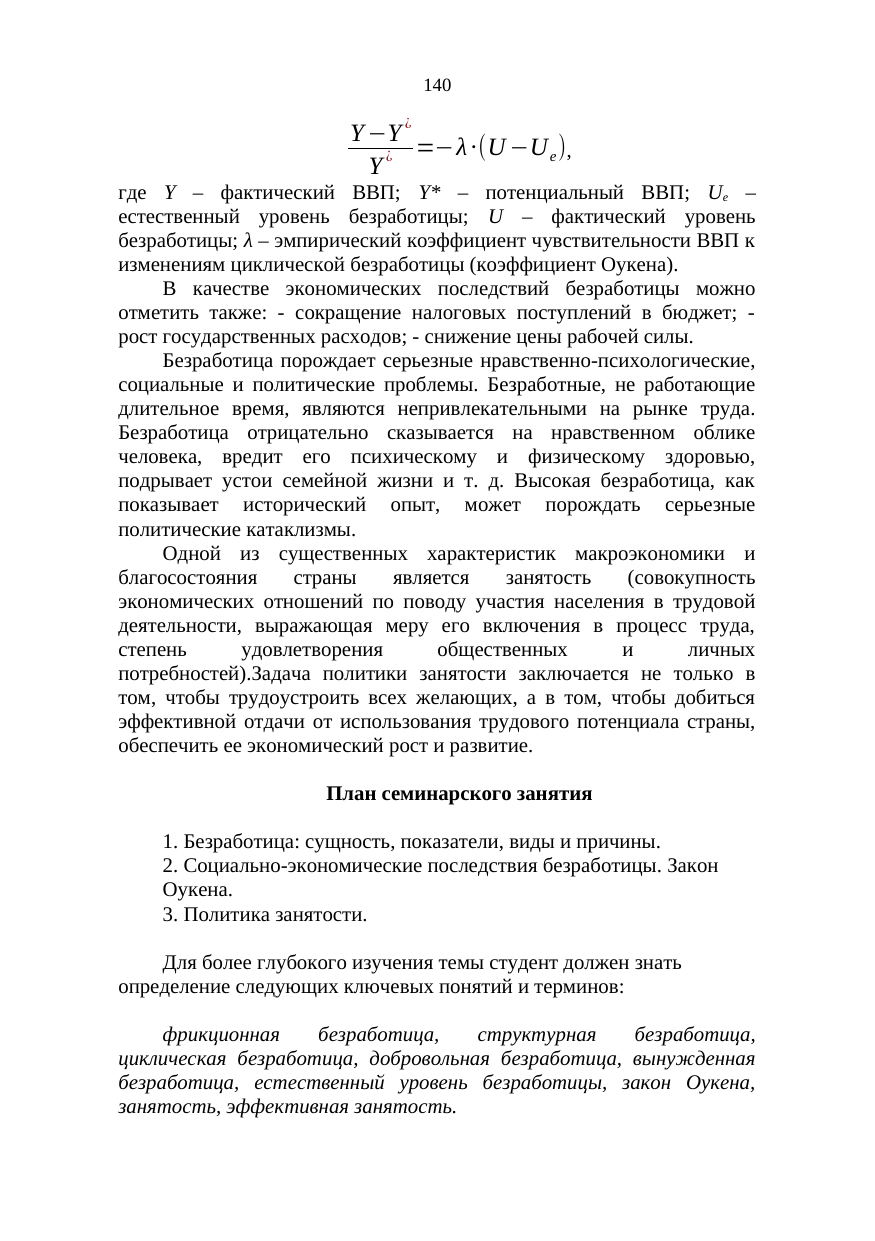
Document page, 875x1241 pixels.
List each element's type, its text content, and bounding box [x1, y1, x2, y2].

text Одной из существенных характеристик макроэкономики и благосостояния страны является занятость (совокупность экономических отношений по поводу участия населения в трудовой деятельности, выражающая меру его включения в процесс труда, степень удовлетворения общественных и личных потребностей).Задача политики занятости заключается не только в том, чтобы трудоустроить всех желающих, а в том, чтобы добиться эффективной отдачи от использования трудового потенциала страны, обеспечить ее экономический рост и развитие. [118, 541, 756, 757]
list 1. Безработица: сущность, показатели, виды и причины. [162, 829, 756, 853]
text В качестве экономических последствий безработицы можно отметить также: - сокращение налоговых поступлений в бюджет; - рост государственных расходов; - снижение цены рабочей силы. [118, 276, 756, 348]
text 3. Политика занятости. [162, 901, 756, 926]
list 2. Социально-экономические последствия безработицы. Закон Оукена. [162, 853, 756, 901]
text где Y – фактический ВВП; Y* – потенциальный ВВП; Ue – естественный уровень безработицы; U – фактический уровень безработицы; λ – эмпирический коэффициент чувствительности ВВП к изменениям циклической безработицы (коэффициент Оукена). [118, 179, 756, 276]
text фрикционная безработица, структурная безработица, циклическая безработица, добровольная безработица, вынужденная безработица, естественный уровень безработицы, закон Оукена, занятость, эффективная занятость. [118, 1022, 756, 1118]
text Безработица порождает серьезные нравственно-психологические, социальные и политические проблемы. Безработные, не работающие длительное время, являются непривлекательными на рынке труда. Безработица отрицательно сказывается на нравственном облике человека, вредит его психическому и физическому здоровью, подрывает устои семейной жизни и т. д. Высокая безработица, как показывает исторический опыт, может порождать серьезные политические катаклизмы. [118, 348, 756, 541]
text Для более глубокого изучения темы студент должен знать определение следующих ключевых понятий и терминов: [118, 949, 756, 998]
text План семинарского занятия [118, 781, 756, 805]
text , [118, 118, 756, 179]
